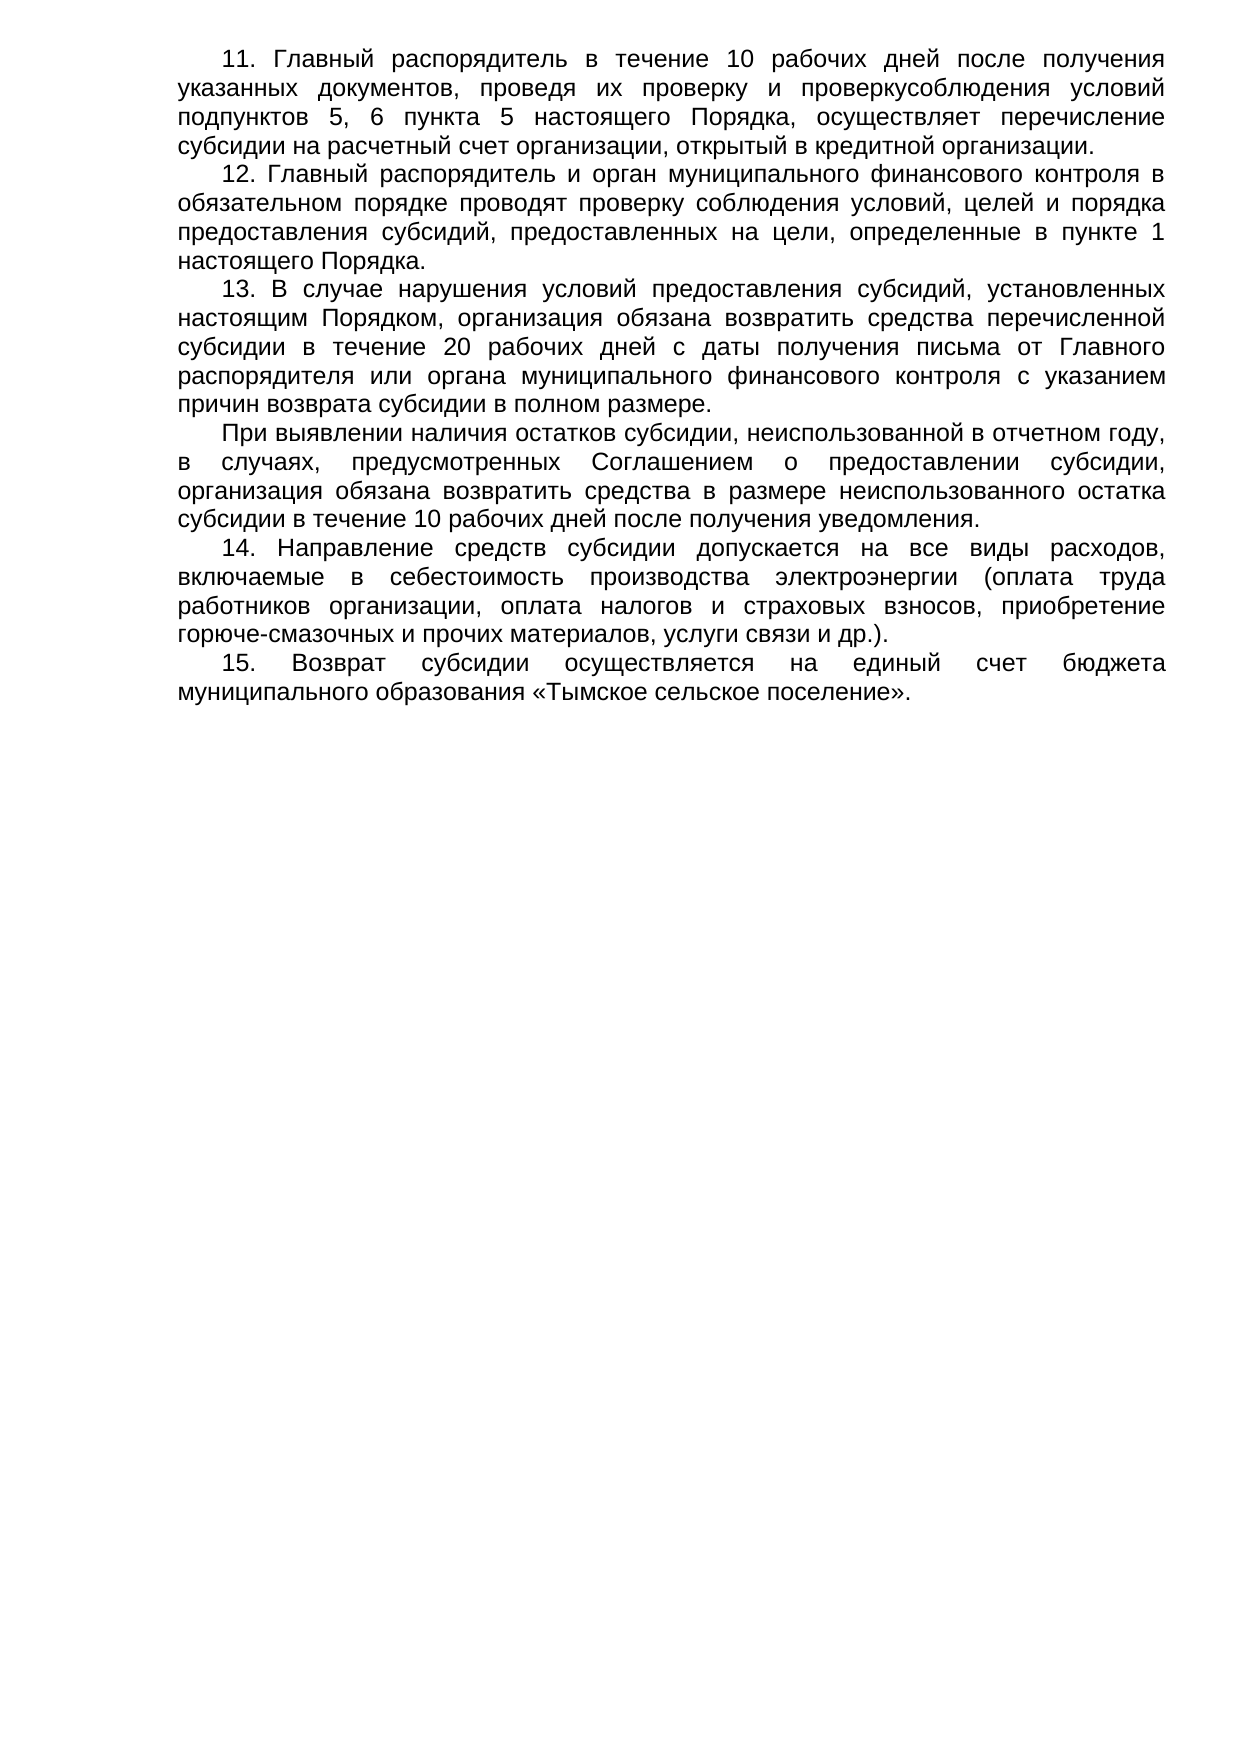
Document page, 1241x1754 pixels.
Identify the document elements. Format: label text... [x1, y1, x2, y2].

text 15. Возврат субсидии осуществляется на единый счет бюджета муниципального образования «Тымское сельское поселение». [177, 648, 1166, 706]
text 11. Главный распорядитель в течение 10 рабочих дней после получения указанных документов, проведя их проверку и проверкусоблюдения условий подпунктов 5, 6 пункта 5 настоящего Порядка, осуществляет перечисление субсидии на расчетный счет организации, открытый в кредитной организации. [177, 44, 1166, 159]
text 12. Главный распорядитель и орган муниципального финансового контроля в обязательном порядке проводят проверку соблюдения условий, целей и порядка предоставления субсидий, предоставленных на цели, определенные в пункте 1 настоящего Порядка. [177, 159, 1166, 274]
text При выявлении наличия остатков субсидии, неиспользованной в отчетном году, в случаях, предусмотренных Соглашением о предоставлении субсидии, организация обязана возвратить средства в размере неиспользованного остатка субсидии в течение 10 рабочих дней после получения уведомления. [177, 418, 1166, 533]
text 14. Направление средств субсидии допускается на все виды расходов, включаемые в себестоимость производства электроэнергии (оплата труда работников организации, оплата налогов и страховых взносов, приобретение горюче-смазочных и прочих материалов, услуги связи и др.). [177, 533, 1166, 648]
text 13. В случае нарушения условий предоставления субсидий, установленных настоящим Порядком, организация обязана возвратить средства перечисленной субсидии в течение 20 рабочих дней с даты получения письма от Главного распорядителя или органа муниципального финансового контроля с указанием причин возврата субсидии в полном размере. [177, 274, 1166, 418]
